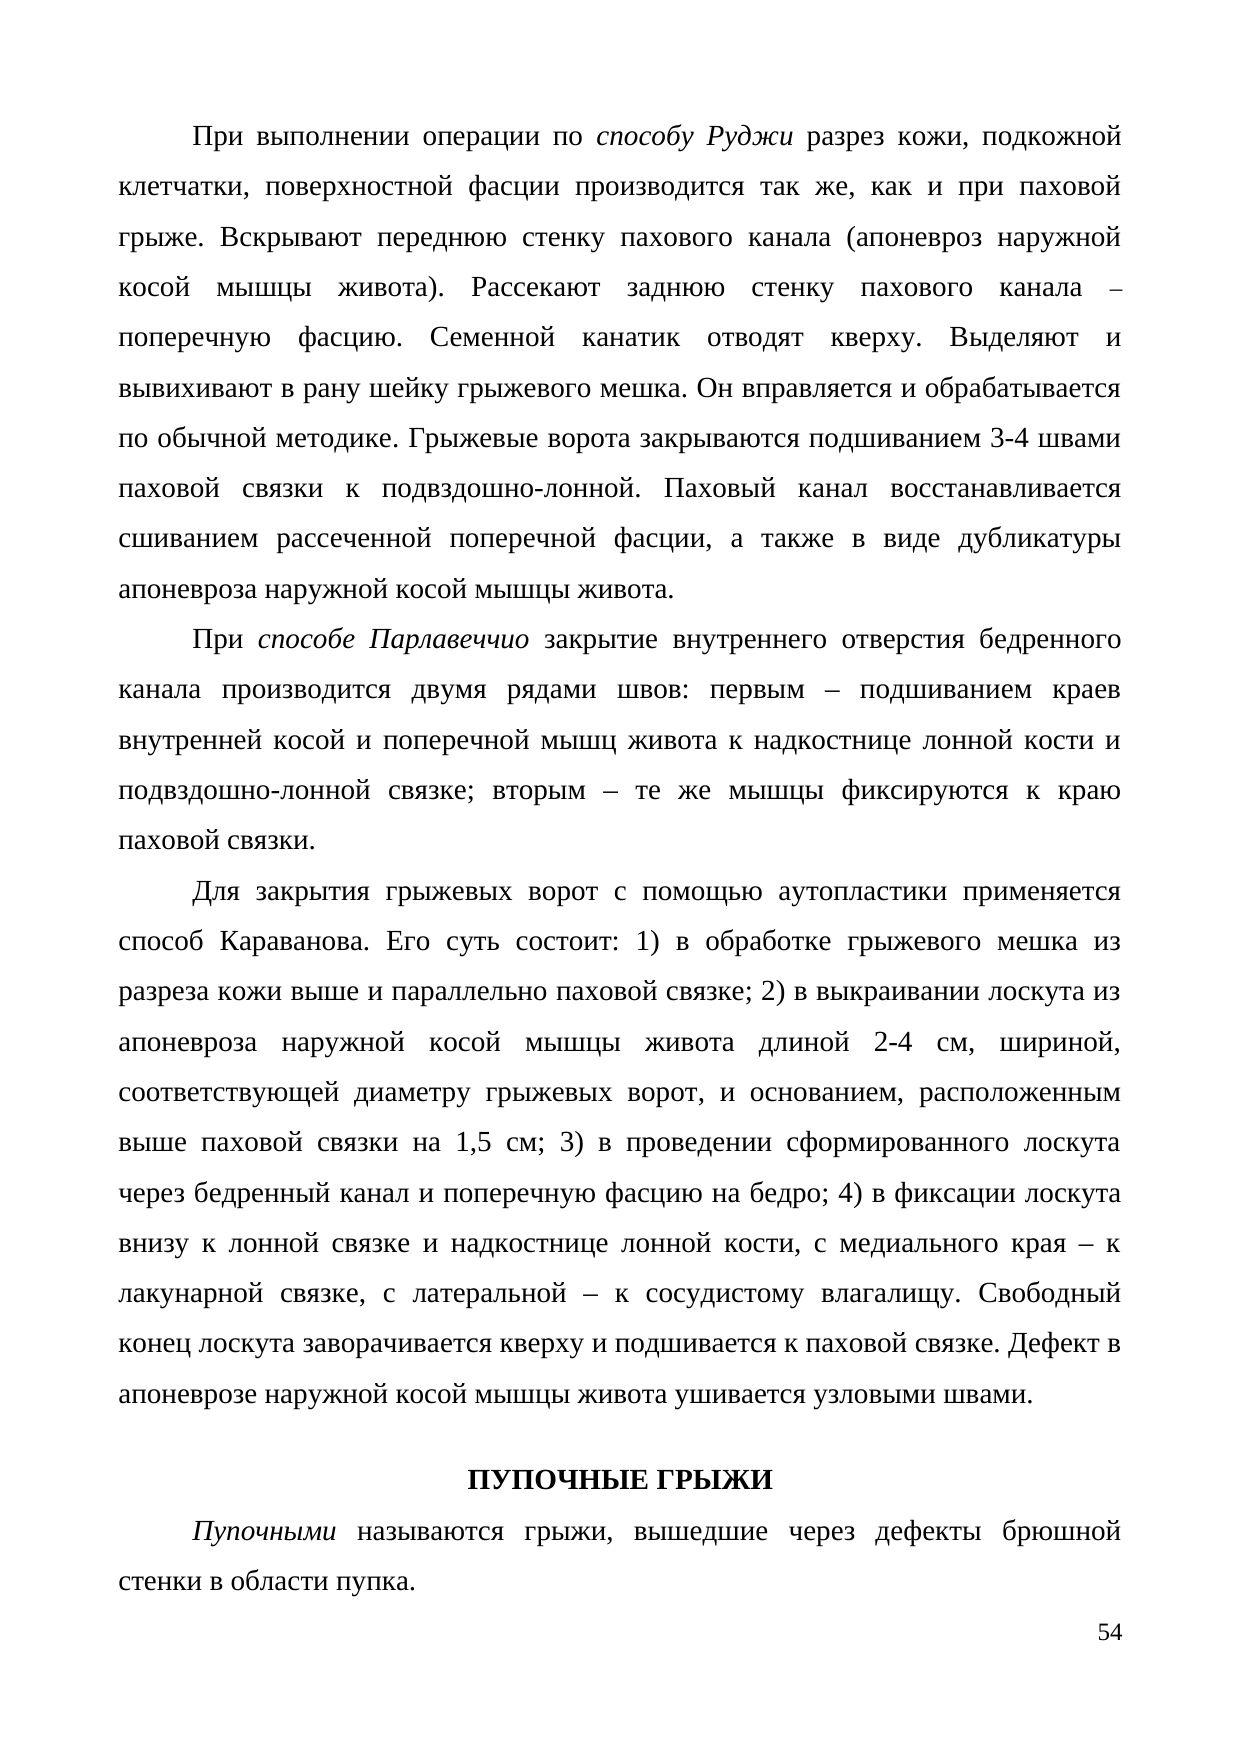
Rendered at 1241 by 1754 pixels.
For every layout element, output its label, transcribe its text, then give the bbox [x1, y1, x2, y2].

text Для закрытия грыжевых ворот с помощью аутопластики применяется способ Караванова. Его суть состоит: 1) в обработке грыжевого мешка из разреза кожи выше и параллельно паховой связке; 2) в выкраивании лоскута из апоневроза наружной косой мышцы живота длиной 2-4 см, шириной, соответствующей диаметру грыжевых ворот, и основанием, расположенным выше паховой связки на 1,5 см; 3) в проведении сформированного лоскута через бедренный канал и поперечную фасцию на бедро; 4) в фиксации лоскута внизу к лонной связке и надкостнице лонной кости, с медиального края – к лакунарной связке, с латеральной – к сосудистому влагалищу. Свободный конец лоскута заворачивается кверху и подшивается к паховой связке. Дефект в апоневрозе наружной косой мышцы живота ушивается узловыми швами. [118, 873, 1122, 1409]
text При выполнении операции по способу Руджи разрез кожи, подкожной клетчатки, поверхностной фасции производится так же, как и при паховой грыже. Вскрывают переднюю стенку пахового канала (апоневроз наружной косой мышцы живота). Рассекают заднюю стенку пахового канала – поперечную фасцию. Семенной канатик отводят кверху. Выделяют и вывихивают в рану шейку грыжевого мешка. Он вправляется и обрабатывается по обычной методике. Грыжевые ворота закрываются подшиванием 3-4 швами паховой связки к подвздошно-лонной. Паховый канал восстанавливается сшиванием рассеченной поперечной фасции, а также в виде дубликатуры апоневроза наружной косой мышцы живота. [118, 118, 1122, 604]
text При способе Парлавеччио закрытие внутреннего отверстия бедренного канала производится двумя рядами швов: первым – подшиванием краев внутренней косой и поперечной мышц живота к надкостнице лонной кости и подвздошно-лонной связке; вторым – те же мышцы фиксируются к краю паховой связки. [118, 621, 1122, 856]
text Пупочными называются грыжи, вышедшие через дефекты брюшной стенки в области пупка. [118, 1513, 1122, 1596]
text ПУПОЧНЫЕ ГРЫЖИ [118, 1462, 1122, 1496]
